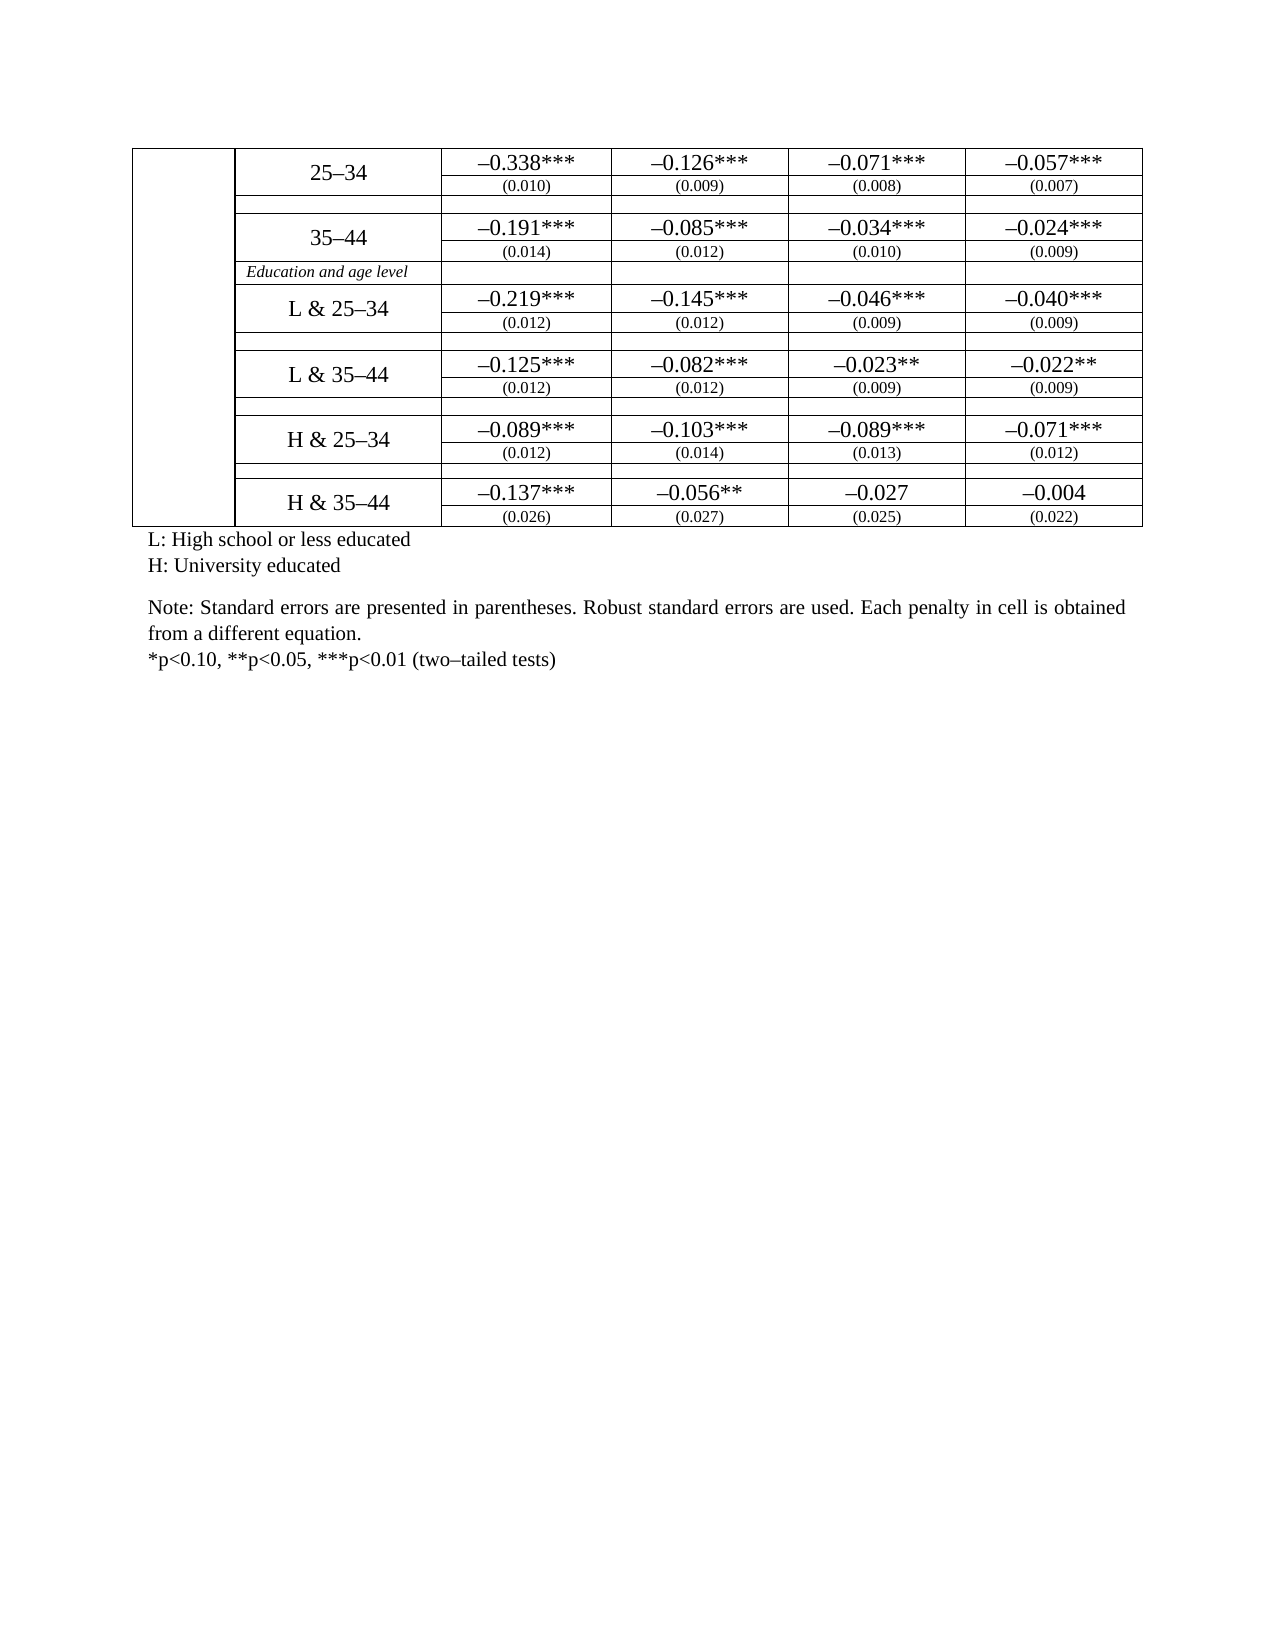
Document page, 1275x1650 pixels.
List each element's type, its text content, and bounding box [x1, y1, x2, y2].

table_cell (0.009) [789, 313, 965, 332]
table_cell [966, 196, 1142, 213]
text *p<0.10, **p<0.05, ***p<0.01 (two–tailed tests) [148, 647, 1127, 671]
table_cell (0.012) [612, 241, 788, 261]
table_cell –0.022** [966, 351, 1142, 377]
table_cell (0.025) [789, 506, 965, 526]
table_cell (0.012) [612, 378, 788, 397]
table_cell –0.089*** [789, 416, 965, 442]
table_cell –0.191*** [442, 214, 611, 240]
table_cell [236, 333, 441, 349]
table_cell –0.089*** [442, 416, 611, 442]
table_cell –0.040*** [966, 285, 1142, 312]
table_cell (0.012) [612, 313, 788, 332]
table_cell (0.007) [966, 176, 1142, 195]
table_cell –0.103*** [612, 416, 788, 442]
table_cell [236, 196, 441, 213]
table_cell (0.009) [789, 378, 965, 397]
table_cell (0.012) [442, 443, 611, 462]
table_cell –0.137*** [442, 479, 611, 505]
table_cell [442, 262, 611, 284]
table_cell –0.145*** [612, 285, 788, 312]
table_cell –0.046*** [789, 285, 965, 312]
table_cell Education and age level [236, 262, 441, 284]
table_cell –0.071*** [789, 149, 965, 175]
table_cell [612, 196, 788, 213]
table_cell [442, 398, 611, 415]
table_cell L & 35–44 [236, 351, 441, 397]
table_cell –0.338*** [442, 149, 611, 175]
table_cell [789, 464, 965, 478]
text H: University educated [148, 552, 1127, 577]
table_cell (0.026) [442, 506, 611, 526]
table_cell [236, 398, 441, 415]
table_cell [442, 333, 611, 349]
table_cell [966, 398, 1142, 415]
table_cell (0.014) [442, 241, 611, 261]
table_cell (0.009) [966, 241, 1142, 261]
table_cell [966, 464, 1142, 478]
table_cell [966, 333, 1142, 349]
table_cell –0.126*** [612, 149, 788, 175]
table_cell [966, 262, 1142, 284]
table_cell –0.056** [612, 479, 788, 505]
table_cell –0.024*** [966, 214, 1142, 240]
table_cell (0.009) [966, 378, 1142, 397]
table_cell –0.023** [789, 351, 965, 377]
table_cell 25–34 [236, 149, 441, 195]
table_cell (0.009) [612, 176, 788, 195]
table_cell (0.009) [966, 313, 1142, 332]
table_cell [442, 196, 611, 213]
table_cell [789, 333, 965, 349]
table_cell –0.034*** [789, 214, 965, 240]
table_cell (0.012) [442, 378, 611, 397]
table_cell (0.014) [612, 443, 788, 462]
table_cell [612, 262, 788, 284]
table_cell H & 25–34 [236, 416, 441, 462]
table_cell [442, 464, 611, 478]
table_cell –0.071*** [966, 416, 1142, 442]
table_cell (0.012) [966, 443, 1142, 462]
table_cell [612, 464, 788, 478]
table_cell [236, 464, 441, 478]
table_cell –0.027 [789, 479, 965, 505]
table_cell –0.125*** [442, 351, 611, 377]
table_cell L & 25–34 [236, 285, 441, 332]
table_cell [789, 398, 965, 415]
text L: High school or less educated [148, 527, 1127, 551]
table_cell [612, 398, 788, 415]
table_cell –0.085*** [612, 214, 788, 240]
table_cell –0.057*** [966, 149, 1142, 175]
table_cell (0.013) [789, 443, 965, 462]
table_cell (0.012) [442, 313, 611, 332]
table_cell 35–44 [236, 214, 441, 261]
table_cell [789, 262, 965, 284]
text Note: Standard errors are presented in parentheses. Robust standard errors are used. Each penalty in cell is obtained from a different equation. [148, 595, 1127, 645]
table_cell –0.004 [966, 479, 1142, 505]
table_cell H & 35–44 [236, 479, 441, 526]
table_cell (0.008) [789, 176, 965, 195]
table_cell –0.082*** [612, 351, 788, 377]
table_cell [612, 333, 788, 349]
table_cell (0.010) [789, 241, 965, 261]
table_cell –0.219*** [442, 285, 611, 312]
table_cell [789, 196, 965, 213]
table_cell (0.010) [442, 176, 611, 195]
table_cell (0.022) [966, 506, 1142, 526]
table_cell (0.027) [612, 506, 788, 526]
